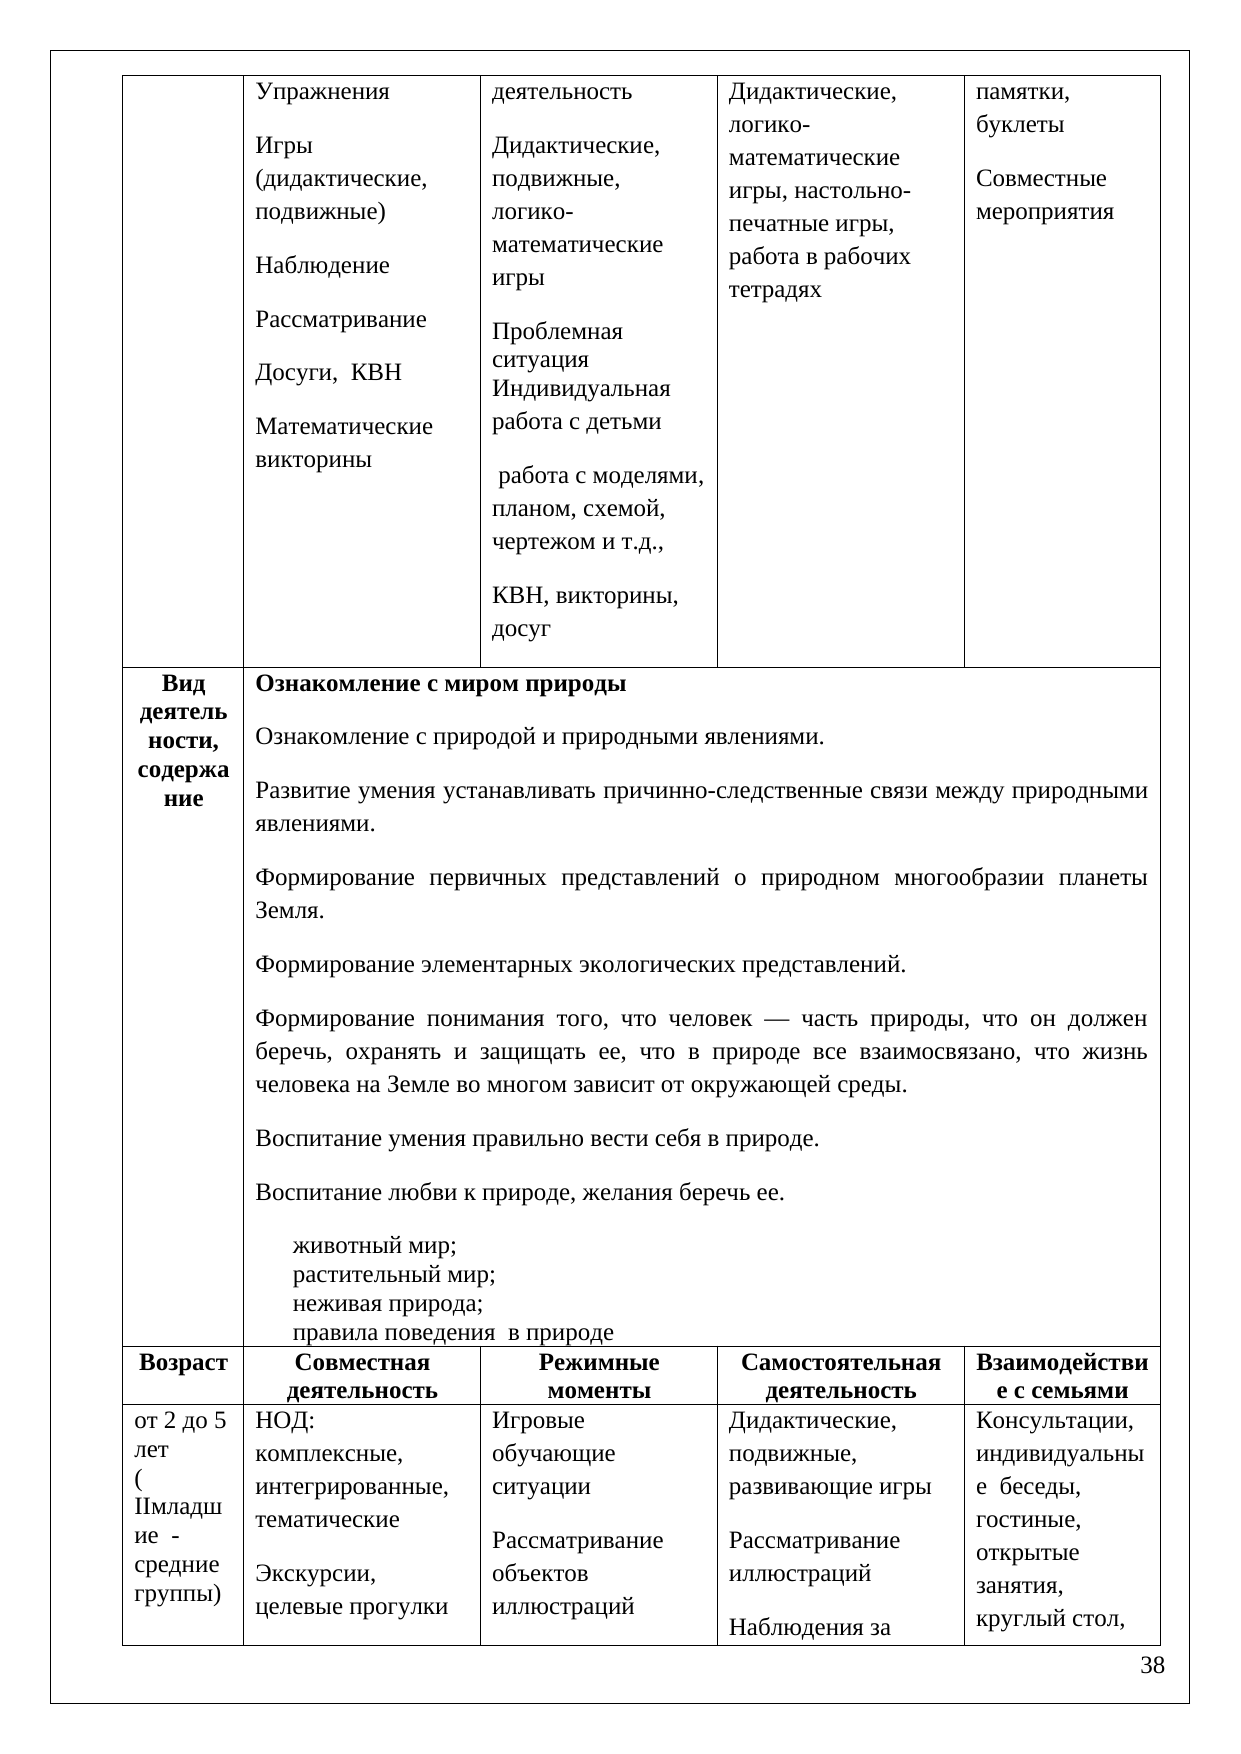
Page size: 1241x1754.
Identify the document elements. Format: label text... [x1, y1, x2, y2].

table_cell Вид деятельности, содержание [123, 668, 243, 1346]
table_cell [123, 76, 243, 667]
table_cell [718, 76, 964, 667]
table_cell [244, 76, 480, 667]
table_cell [965, 1405, 1160, 1644]
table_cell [481, 1405, 717, 1644]
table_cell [718, 1405, 964, 1644]
table_cell Возраст [123, 1347, 243, 1404]
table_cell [123, 1405, 243, 1644]
table_cell Взаимодействие с семьями [965, 1347, 1160, 1404]
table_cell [481, 76, 717, 667]
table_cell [244, 1405, 480, 1644]
table_cell Ознакомление с миром природы Ознакомление с природой и природными явлениями. Развитие умения устанавливать причинно-следственные связи между природными явлениями. Формирование первичных представлений о природном многообразии планеты Земля. Формирование элементарных экологических представлений. Формирование понимания того, что человек — часть природы, что он должен беречь, охранять и защищать ее, что в природе все взаимосвязано, что жизнь человека на Земле во многом зависит от окружающей среды. Воспитание умения правильно вести себя в природе. Воспитание любви к природе, желания беречь ее. животный мир; растительный мир; неживая природа; правила поведения в природе [244, 668, 1160, 1346]
table_cell Режимные моменты [481, 1347, 717, 1404]
table_cell Самостоятельная деятельность [718, 1347, 964, 1404]
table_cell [965, 76, 1160, 667]
table_cell Совместная деятельность [244, 1347, 480, 1404]
